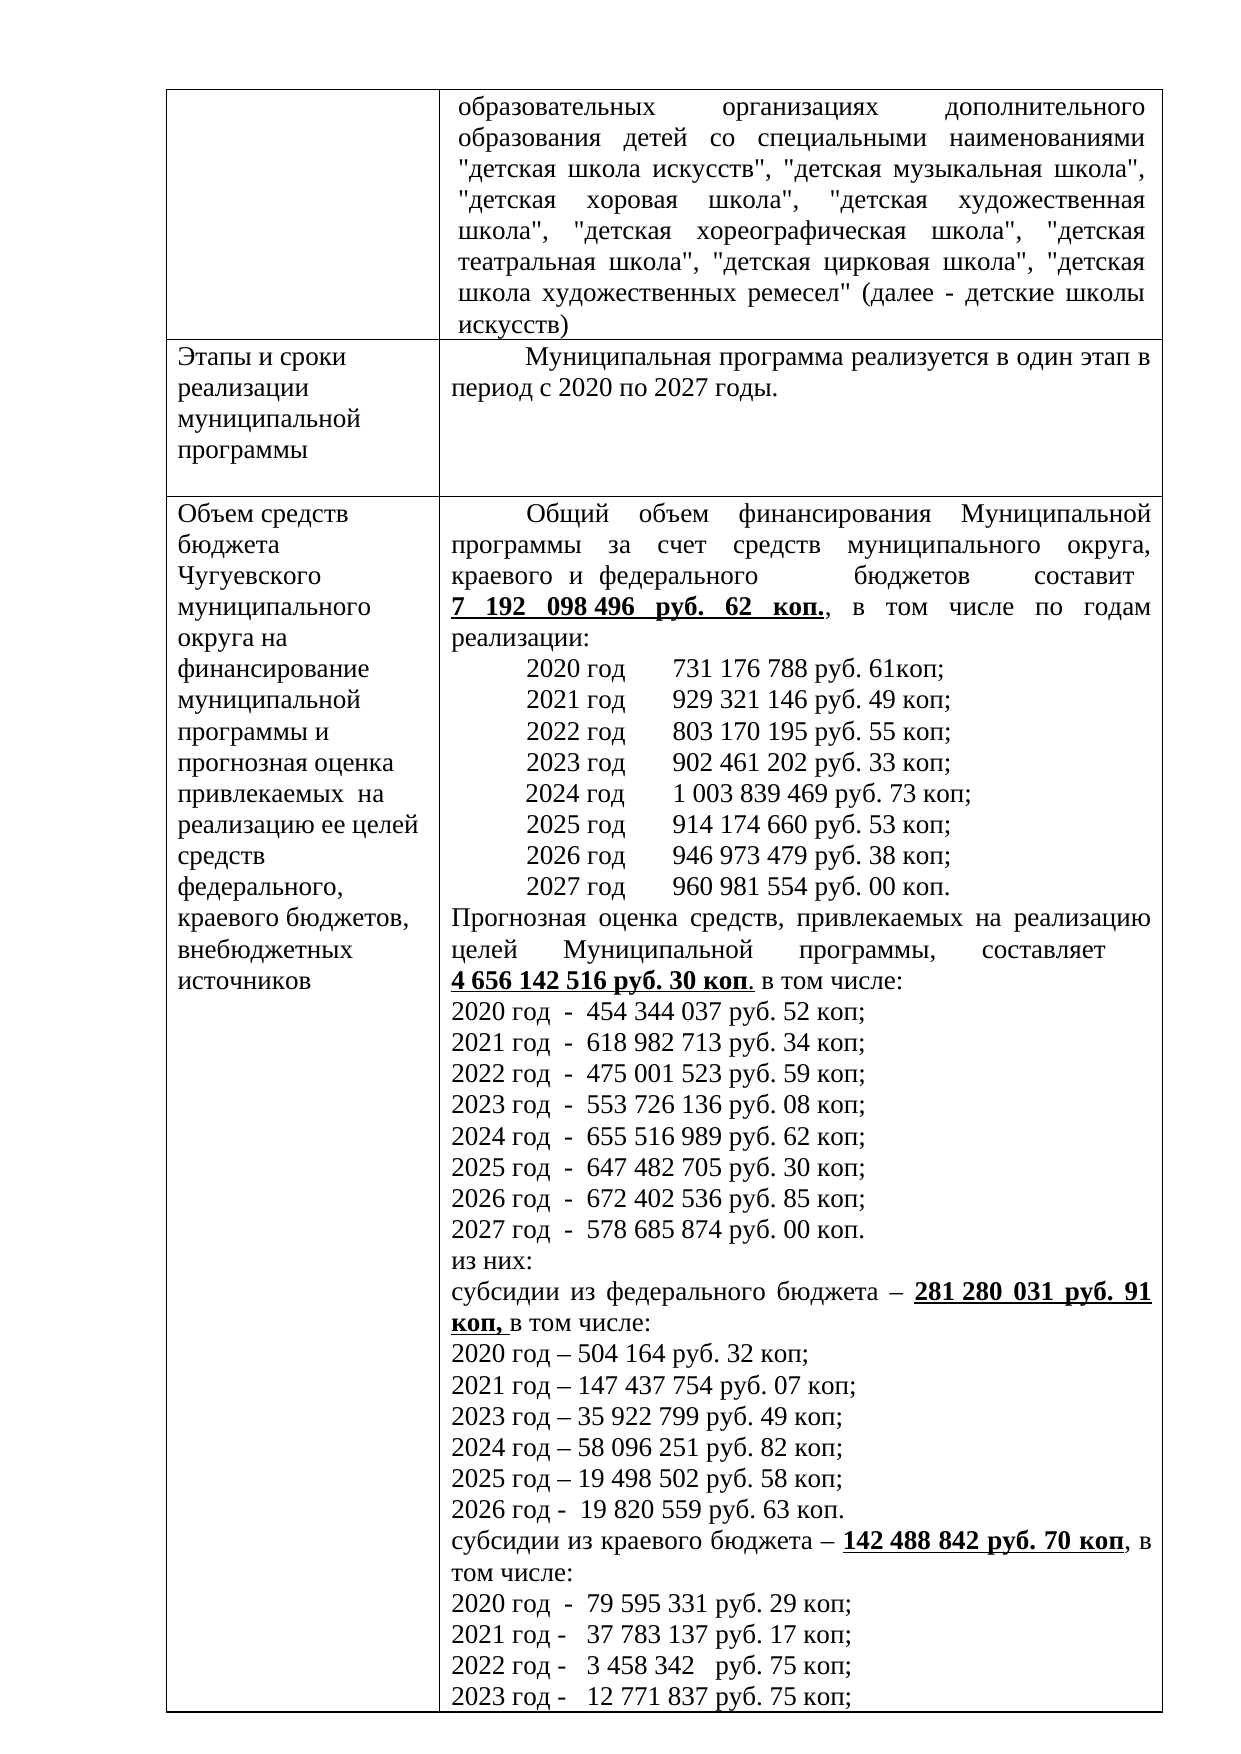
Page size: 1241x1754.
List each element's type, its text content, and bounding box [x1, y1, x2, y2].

table_cell Этапы и сроки реализации муниципальной программы [167, 340, 439, 496]
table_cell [167, 90, 439, 339]
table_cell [440, 497, 1162, 1711]
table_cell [167, 497, 439, 1711]
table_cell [440, 90, 1162, 339]
table_cell Муниципальная программа реализуется в один этап в период с 2020 по 2027 годы. [440, 340, 1162, 496]
